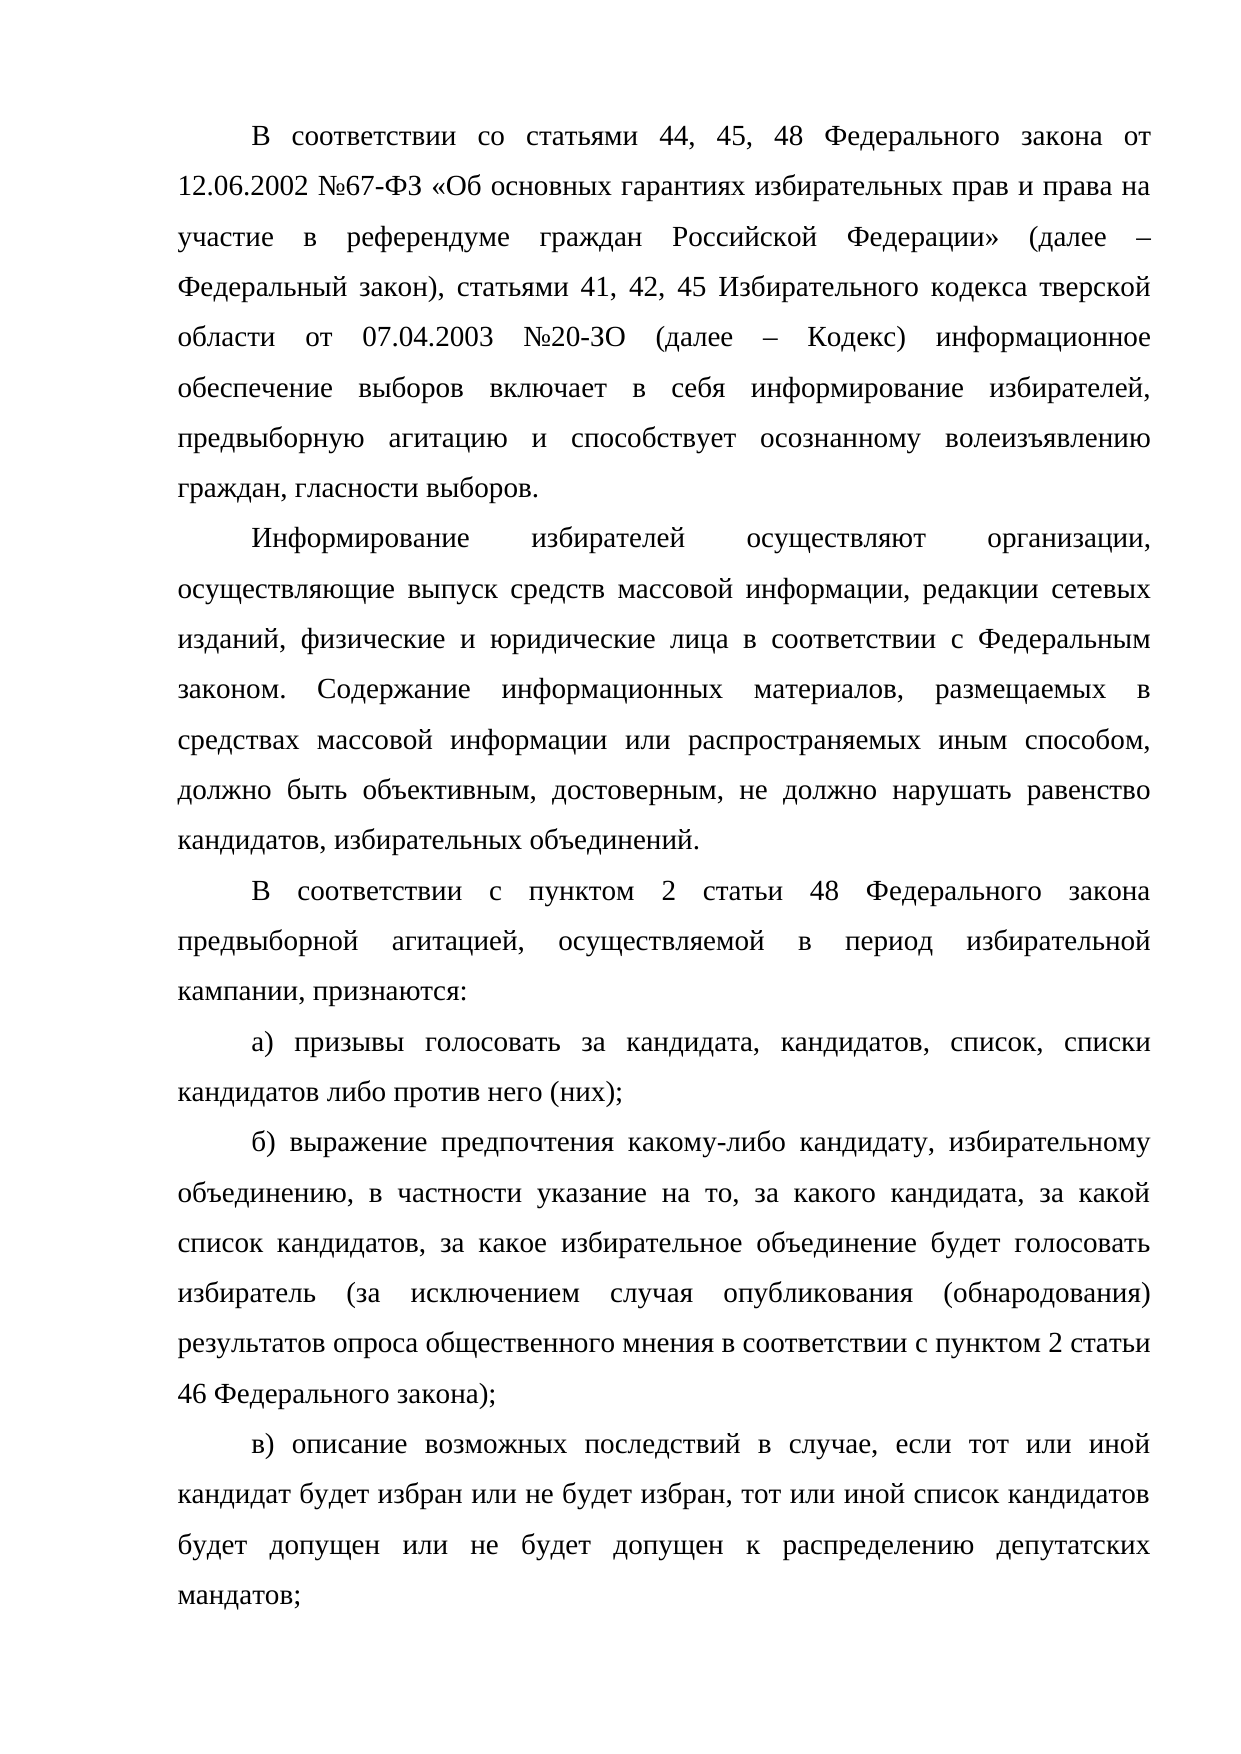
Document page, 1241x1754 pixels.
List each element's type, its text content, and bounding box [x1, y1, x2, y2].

text Информирование избирателей осуществляют организации, осуществляющие выпуск средств массовой информации, редакции сетевых изданий, физические и юридические лица в соответствии с Федеральным законом. Содержание информационных материалов, размещаемых в средствах массовой информации или распространяемых иным способом, должно быть объективным, достоверным, не должно нарушать равенство кандидатов, избирательных объединений. [177, 521, 1152, 856]
text в) описание возможных последствий в случае, если тот или иной кандидат будет избран или не будет избран, тот или иной список кандидатов будет допущен или не будет допущен к распределению депутатских мандатов; [177, 1426, 1152, 1611]
text а) призывы голосовать за кандидата, кандидатов, список, списки кандидатов либо против него (них); [177, 1024, 1152, 1108]
text В соответствии с пунктом 2 статьи 48 Федерального закона предвыборной агитацией, осуществляемой в период избирательной кампании, признаются: [177, 873, 1152, 1007]
text б) выражение предпочтения какому-либо кандидату, избирательному объединению, в частности указание на то, за какого кандидата, за какой список кандидатов, за какое избирательное объединение будет голосовать избиратель (за исключением случая опубликования (обнародования) результатов опроса общественного мнения в соответствии с пунктом 2 статьи 46 Федерального закона); [177, 1124, 1152, 1409]
text В соответствии со статьями 44, 45, 48 Федерального закона от 12.06.2002 №67-ФЗ «Об основных гарантиях избирательных прав и права на участие в референдуме граждан Российской Федерации» (далее – Федеральный закон), статьями 41, 42, 45 Избирательного кодекса тверской области от 07.04.2003 №20-ЗО (далее – Кодекс) информационное обеспечение выборов включает в себя информирование избирателей, предвыборную агитацию и способствует осознанному волеизъявлению граждан, гласности выборов. [177, 118, 1152, 504]
